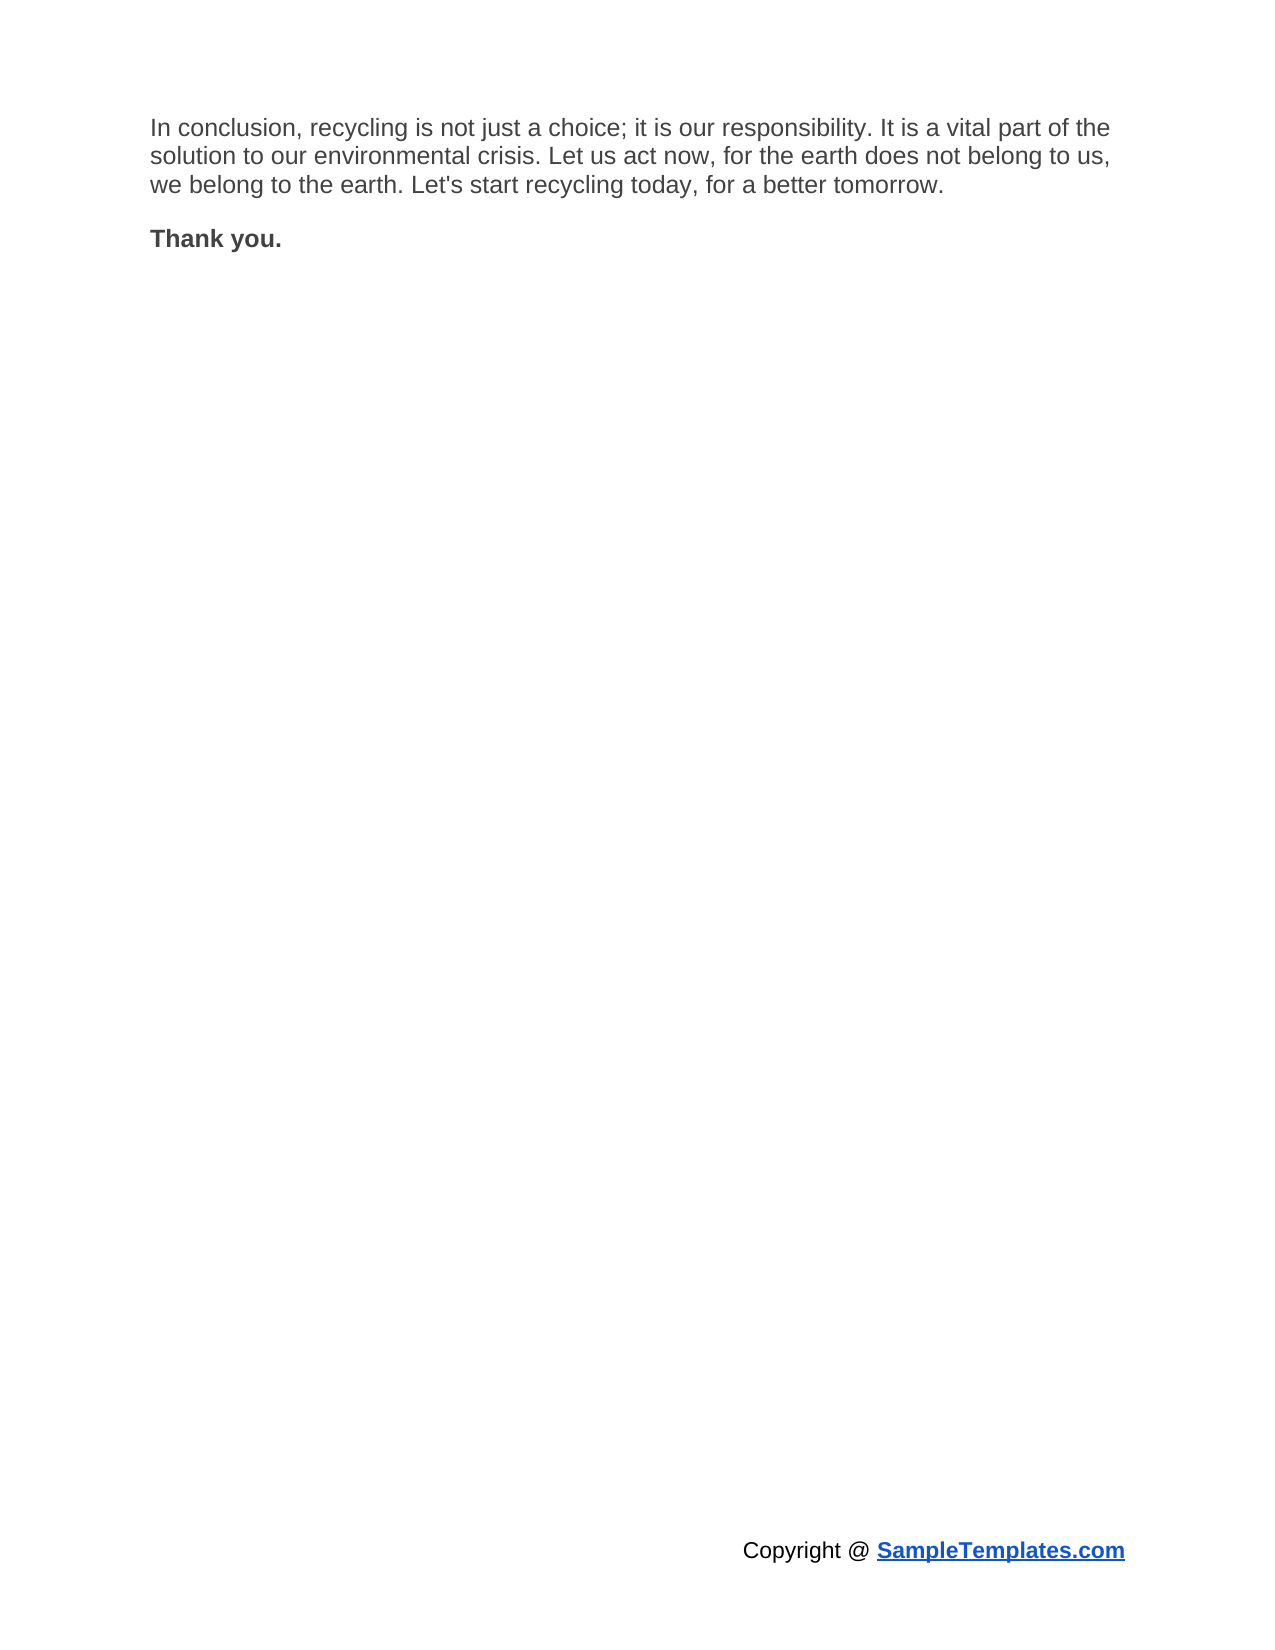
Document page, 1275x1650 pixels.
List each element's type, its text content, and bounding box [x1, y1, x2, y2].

text In conclusion, recycling is not just a choice; it is our responsibility. It is a vital part of the solution to our environmental crisis. Let us act now, for the earth does not belong to us, we belong to the earth. Let's start recycling today, for a better tomorrow. [150, 112, 1125, 199]
text Thank you. [150, 224, 1125, 252]
